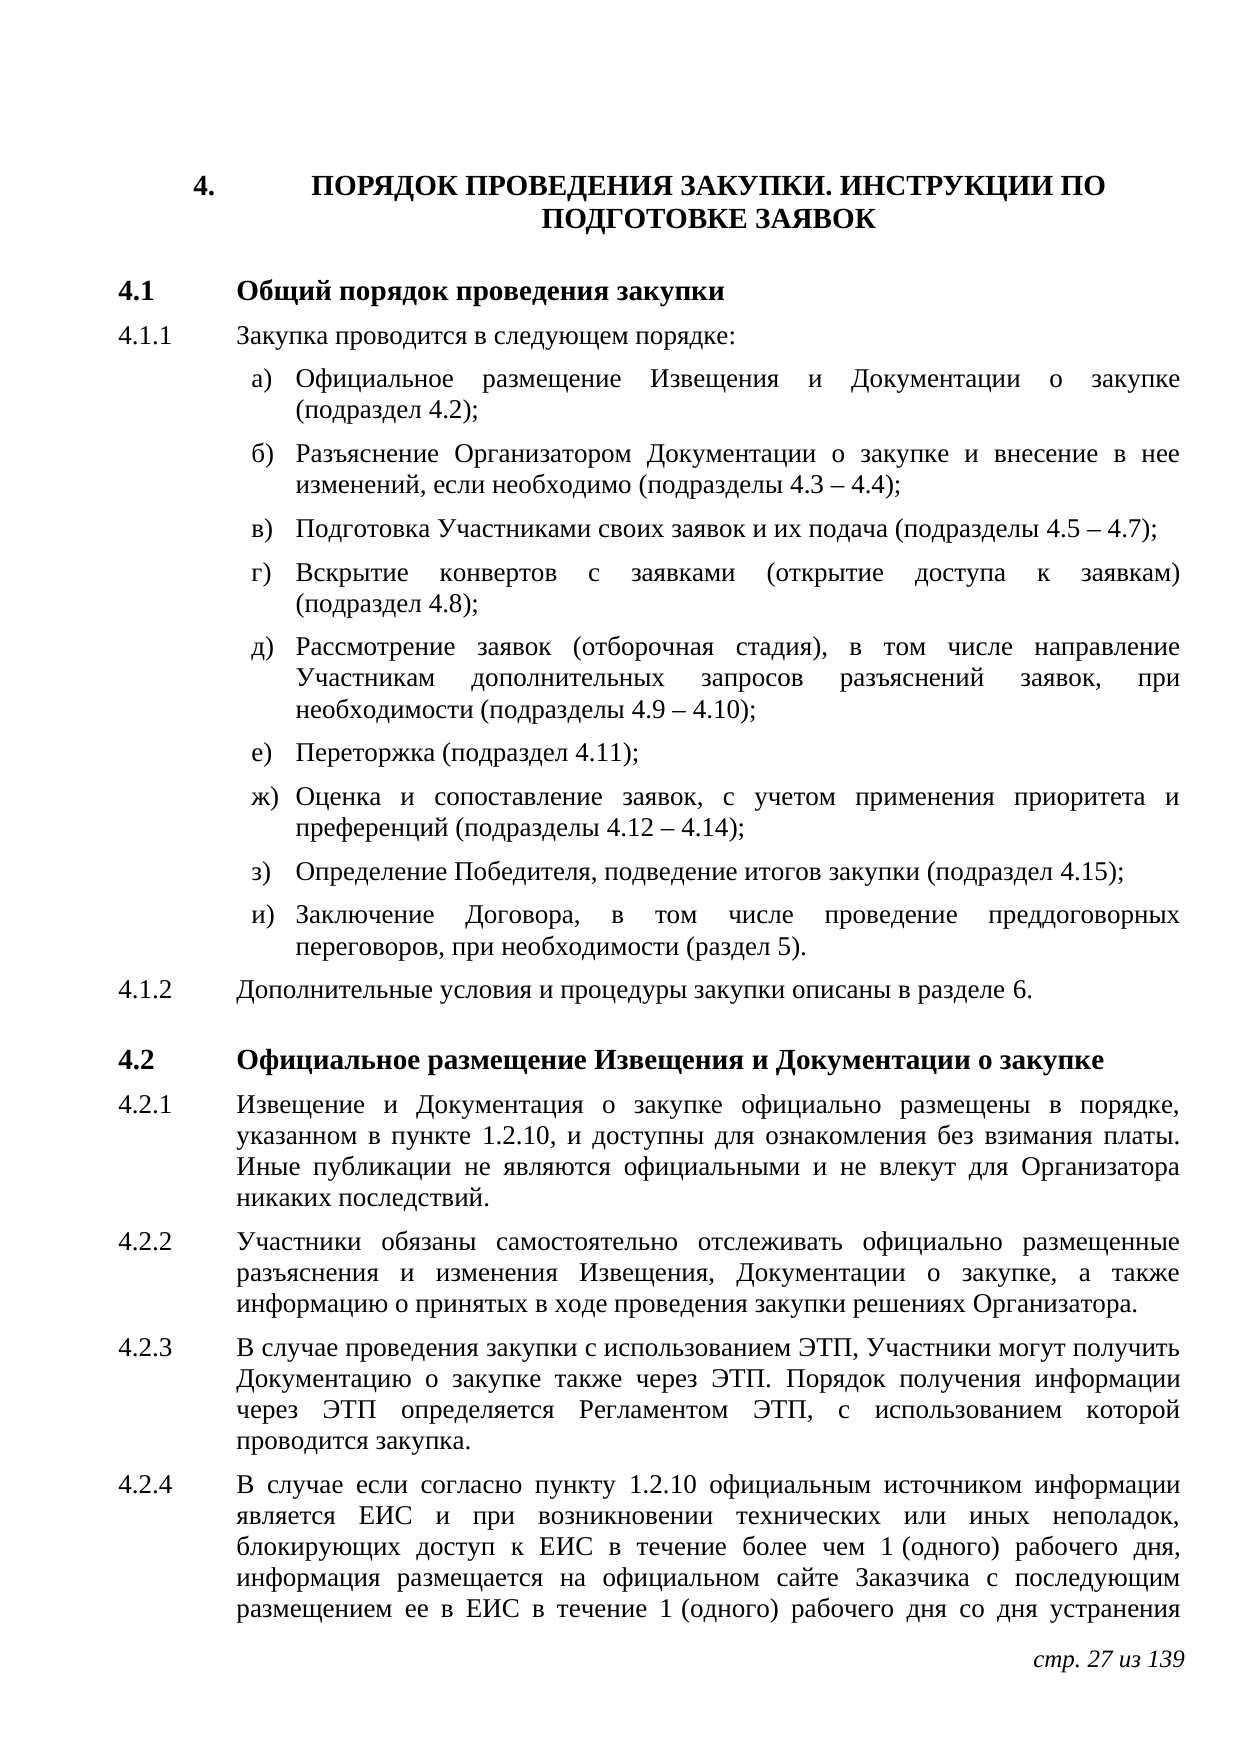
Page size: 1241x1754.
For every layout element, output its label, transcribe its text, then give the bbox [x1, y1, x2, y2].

text Дополнительные условия и процедуры закупки описаны в разделе 6. [118, 973, 1181, 1004]
subtitle ПОРЯДОК ПРОВЕДЕНИЯ ЗАКУПКИ. ИНСТРУКЦИИ ПО ПОДГОТОВКЕ ЗАЯВОК [118, 168, 1181, 235]
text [118, 1468, 1181, 1624]
subtitle Официальное размещение Извещения и Документации о закупке [118, 1042, 1181, 1075]
list Определение Победителя, подведение итогов закупки (подраздел 4.15); [251, 855, 1181, 886]
text Извещение и Документация о закупке официально размещены в порядке, указанном в пункте 1.2.10, и доступны для ознакомления без взимания платы. Иные публикации не являются официальными и не влекут для Организатора никаких последствий. [118, 1088, 1181, 1212]
text Закупка проводится в следующем порядке: [118, 319, 1181, 350]
list Рассмотрение заявок (отборочная стадия), в том числе направление Участникам дополнительных запросов разъяснений заявок, при необходимости (подразделы 4.9 – 4.10); [251, 630, 1181, 724]
list Подготовка Участниками своих заявок и их подача (подразделы 4.5 – 4.7); [251, 512, 1181, 543]
list Официальное размещение Извещения и Документации о закупке (подраздел 4.2); [251, 362, 1181, 425]
list Оценка и сопоставление заявок, с учетом применения приоритета и преференций (подразделы 4.12 – 4.14); [251, 780, 1181, 842]
list Разъяснение Организатором Документации о закупке и внесение в нее изменений, если необходимо (подразделы 4.3 – 4.4); [251, 437, 1181, 499]
text Участники обязаны самостоятельно отслеживать официально размещенные разъяснения и изменения Извещения, Документации о закупке, а также информацию о принятых в ходе проведения закупки решениях Организатора. [118, 1225, 1181, 1318]
list Переторжка (подраздел 4.11); [251, 736, 1181, 767]
subtitle Общий порядок проведения закупки [118, 273, 1181, 306]
text В случае проведения закупки с использованием ЭТП, Участники могут получить Документацию о закупке также через ЭТП. Порядок получения информации через ЭТП определяется Регламентом ЭТП, с использованием которой проводится закупка. [118, 1331, 1181, 1456]
list Заключение Договора, в том числе проведение преддоговорных переговоров, при необходимости (раздел 5). [251, 898, 1181, 961]
list Вскрытие конвертов с заявками (открытие доступа к заявкам) (подраздел 4.8); [251, 556, 1181, 618]
